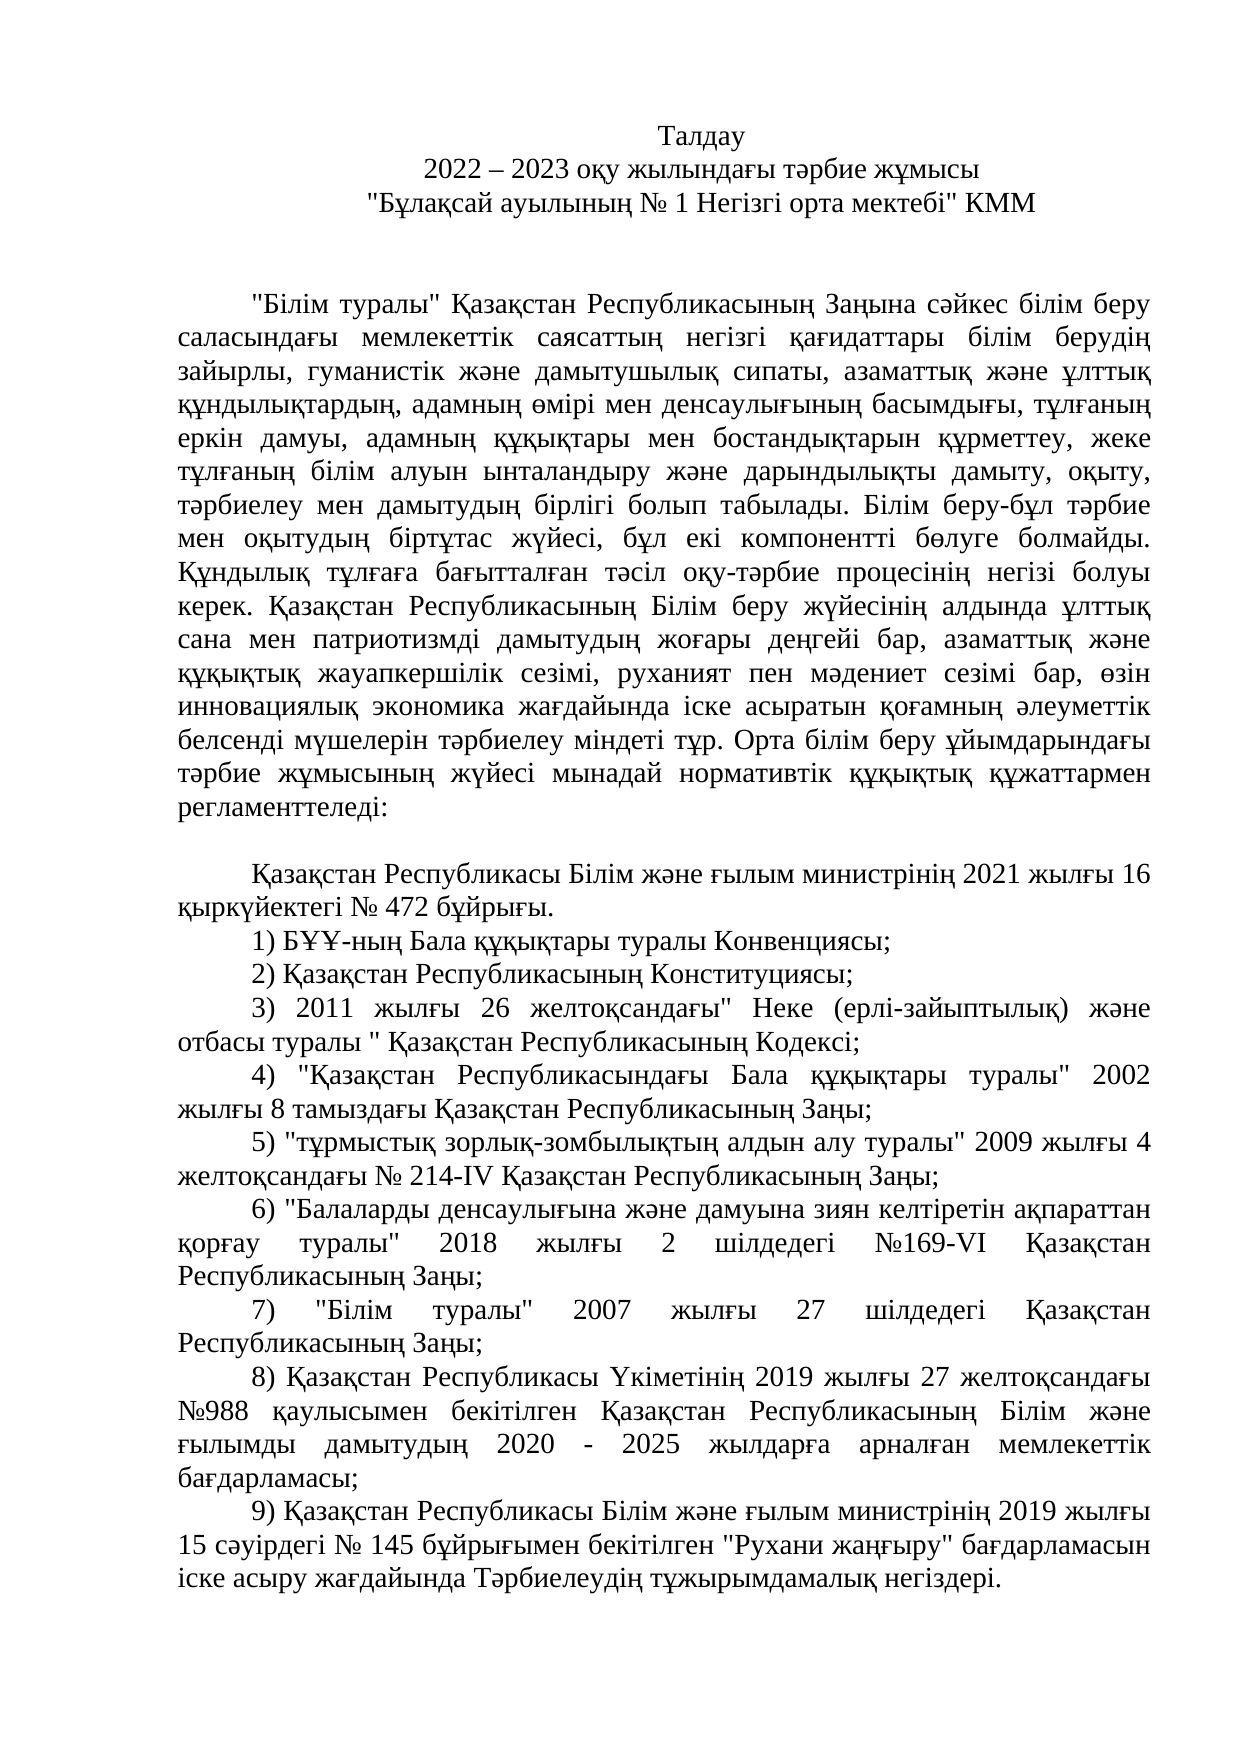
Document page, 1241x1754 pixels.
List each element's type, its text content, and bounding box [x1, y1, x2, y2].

text "Білім туралы" Қазақстан Республикасының Заңына сәйкес білім беру саласындағы мемлекеттік саясаттың негізгі қағидаттары білім берудің зайырлы, гуманистік және дамытушылық сипаты, азаматтық және ұлттық құндылықтардың, адамның өмірі мен денсаулығының басымдығы, тұлғаның еркін дамуы, адамның құқықтары мен бостандықтарын құрметтеу, жеке тұлғаның білім алуын ынталандыру және дарындылықты дамыту, оқыту, тәрбиелеу мен дамытудың бірлігі болып табылады. Білім беру-бұл тәрбие мен оқытудың біртұтас жүйесі, бұл екі компонентті бөлуге болмайды. Құндылық тұлғаға бағытталған тәсіл оқу-тәрбие процесінің негізі болуы керек. Қазақстан Республикасының Білім беру жүйесінің алдында ұлттық сана мен патриотизмді дамытудың жоғары деңгейі бар, азаматтық және құқықтық жауапкершілік сезімі, руханият пен мәдениет сезімі бар, өзін инновациялық экономика жағдайында іске асыратын қоғамның әлеуметтік белсенді мүшелерін тәрбиелеу міндеті тұр. Орта білім беру ұйымдарындағы тәрбие жұмысының жүйесі мынадай нормативтік құқықтық құжаттармен регламенттеледі: [177, 286, 1152, 822]
text 2) Қазақстан Республикасының Конституциясы; [177, 957, 1152, 990]
text 7) "Білім туралы" 2007 жылғы 27 шілдедегі Қазақстан Республикасының Заңы; [177, 1292, 1152, 1359]
text 5) "тұрмыстық зорлық-зомбылықтың алдын алу туралы" 2009 жылғы 4 желтоқсандағы № 214-IV Қазақстан Республикасының Заңы; [177, 1124, 1152, 1191]
text 2022 – 2023 оқу жылындағы тәрбие жұмысы [177, 152, 1152, 185]
text 6) "Балаларды денсаулығына және дамуына зиян келтіретін ақпараттан қорғау туралы" 2018 жылғы 2 шілдедегі №169-VI Қазақстан Республикасының Заңы; [177, 1191, 1152, 1292]
text Талдау [177, 118, 1152, 152]
text Қазақстан Республикасы Білім және ғылым министрінің 2021 жылғы 16 қыркүйектегі № 472 бұйрығы. [177, 856, 1152, 923]
text 4) "Қазақстан Республикасындағы Бала құқықтары туралы" 2002 жылғы 8 тамыздағы Қазақстан Республикасының Заңы; [177, 1057, 1152, 1124]
text 8) Қазақстан Республикасы Үкіметінің 2019 жылғы 27 желтоқсандағы №988 қаулысымен бекітілген Қазақстан Республикасының Білім және ғылымды дамытудың 2020 - 2025 жылдарға арналған мемлекеттік бағдарламасы; [177, 1359, 1152, 1493]
text 1) БҰҰ-ның Бала құқықтары туралы Конвенциясы; [177, 923, 1152, 957]
text "Бұлақсай ауылының № 1 Негізгі орта мектебі" КММ [177, 185, 1152, 219]
text 3) 2011 жылғы 26 желтоқсандағы" Неке (ерлі-зайыптылық) және отбасы туралы " Қазақстан Республикасының Кодексі; [177, 990, 1152, 1057]
text 9) Қазақстан Республикасы Білім және ғылым министрінің 2019 жылғы 15 сәуірдегі № 145 бұйрығымен бекітілген "Рухани жаңғыру" бағдарламасын іске асыру жағдайында Тәрбиелеудің тұжырымдамалық негіздері. [177, 1493, 1152, 1594]
